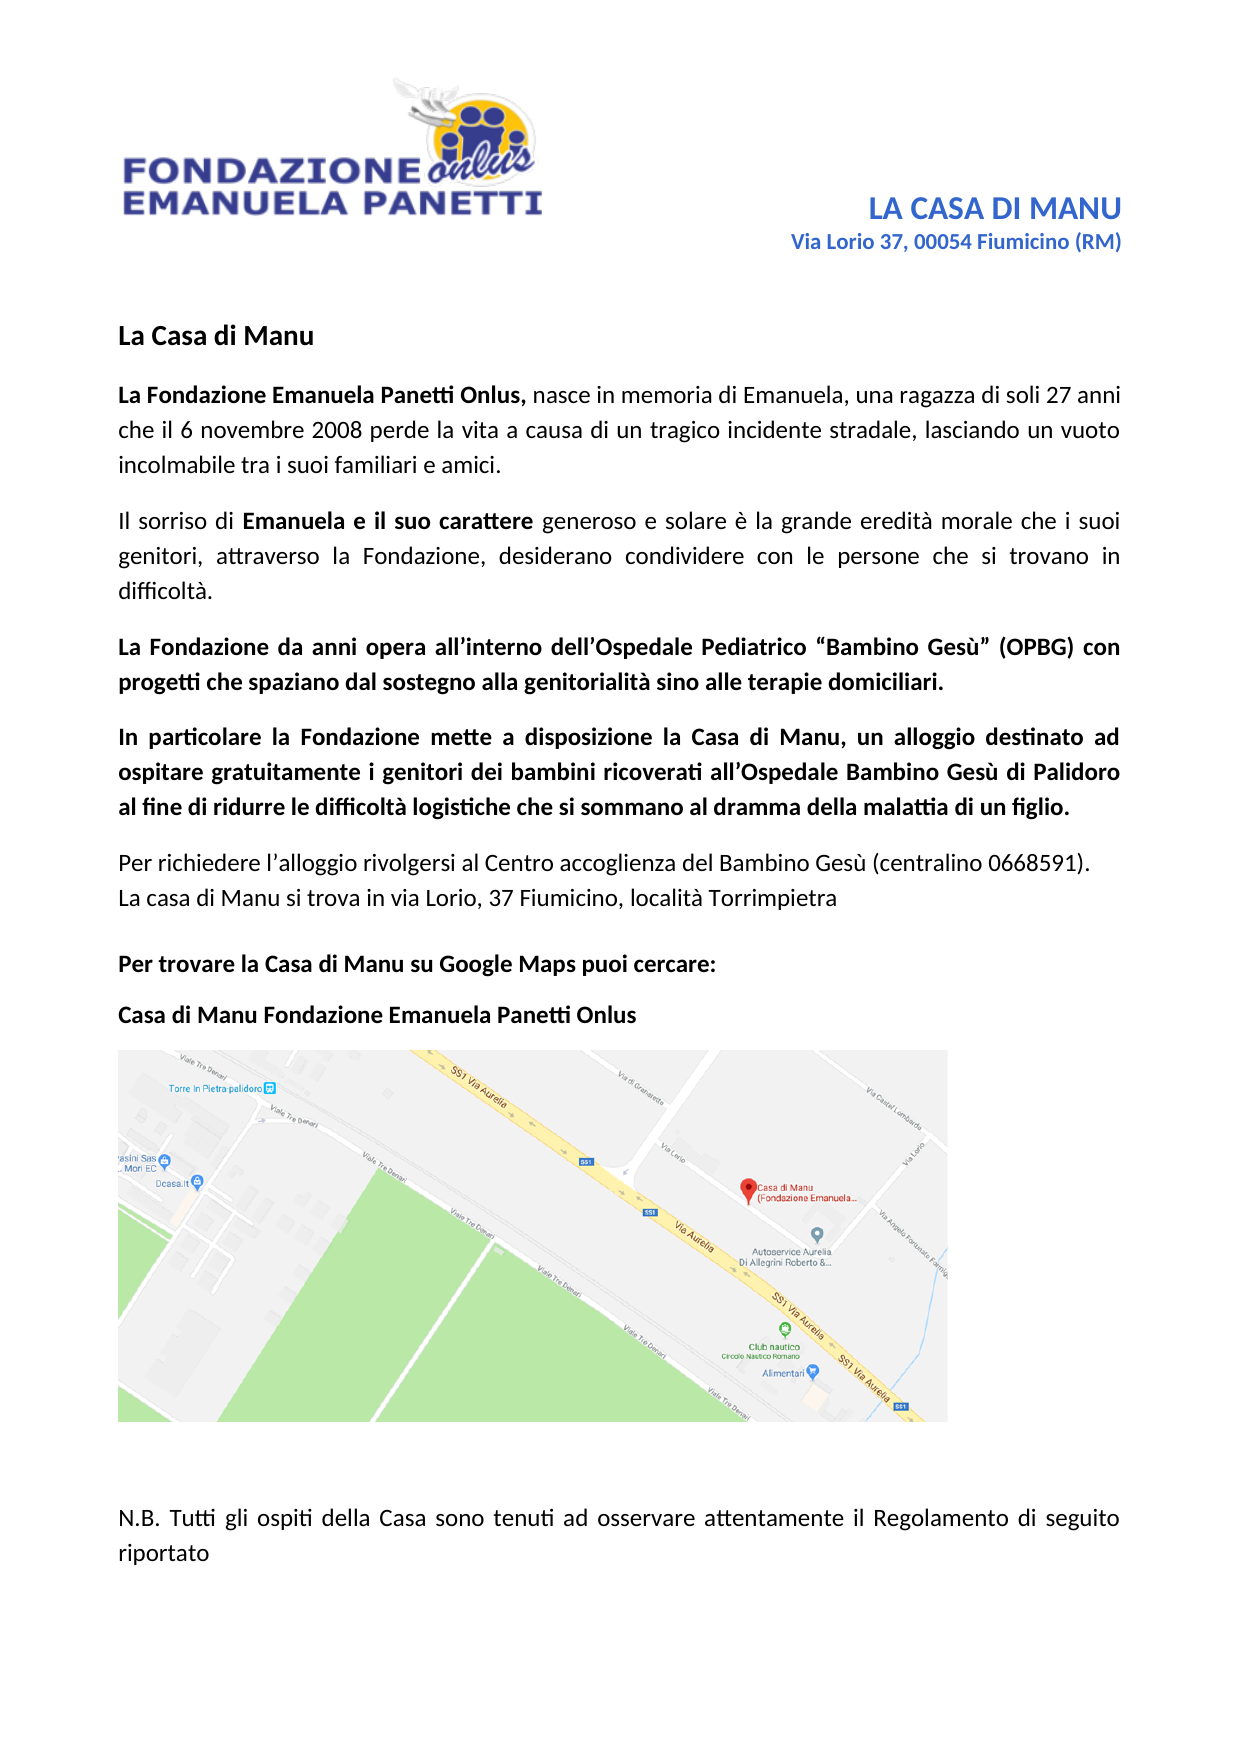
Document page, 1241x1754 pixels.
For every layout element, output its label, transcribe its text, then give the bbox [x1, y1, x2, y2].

text Casa di Manu Fondazione Emanuela Panetti Onlus [118, 999, 1122, 1030]
text La casa di Manu si trova in via Lorio, 37 Fiumicino, località Torrimpietra [118, 882, 1122, 913]
text La Casa di Manu [118, 317, 1122, 353]
picture [118, 1050, 948, 1422]
text Il sorriso di Emanuela e il suo carattere generoso e solare è la grande eredità morale che i suoi genitori, attraverso la Fondazione, desiderano condividere con le persone che si trovano in difficoltà. [118, 505, 1122, 605]
text La Fondazione Emanuela Panetti Onlus, nasce in memoria di Emanuela, una ragazza di soli 27 anni che il 6 novembre 2008 perde la vita a causa di un tragico incidente stradale, lasciando un vuoto incolmabile tra i suoi familiari e amici. [118, 379, 1122, 479]
picture [118, 73, 548, 219]
text In particolare la Fondazione mette a disposizione la Casa di Manu, un alloggio destinato ad ospitare gratuitamente i genitori dei bambini ricoverati all’Ospedale Bambino Gesù di Palidoro al fine di ridurre le difficoltà logistiche che si sommano al dramma della malattia di un figlio. [118, 721, 1122, 822]
text Per richiedere l’alloggio rivolgersi al Centro accoglienza del Bambino Gesù (centralino 0668591). [118, 847, 1122, 878]
text Per trovare la Casa di Manu su Google Maps puoi cercare: [118, 948, 1122, 978]
text N.B. Tutti gli ospiti della Casa sono tenuti ad osservare attentamente il Regolamento di seguito riportato [118, 1502, 1122, 1568]
text La Fondazione da anni opera all’interno dell’Ospedale Pediatrico “Bambino Gesù” (OPBG) con progetti che spaziano dal sostegno alla genitorialità sino alle terapie domiciliari. [118, 631, 1122, 696]
